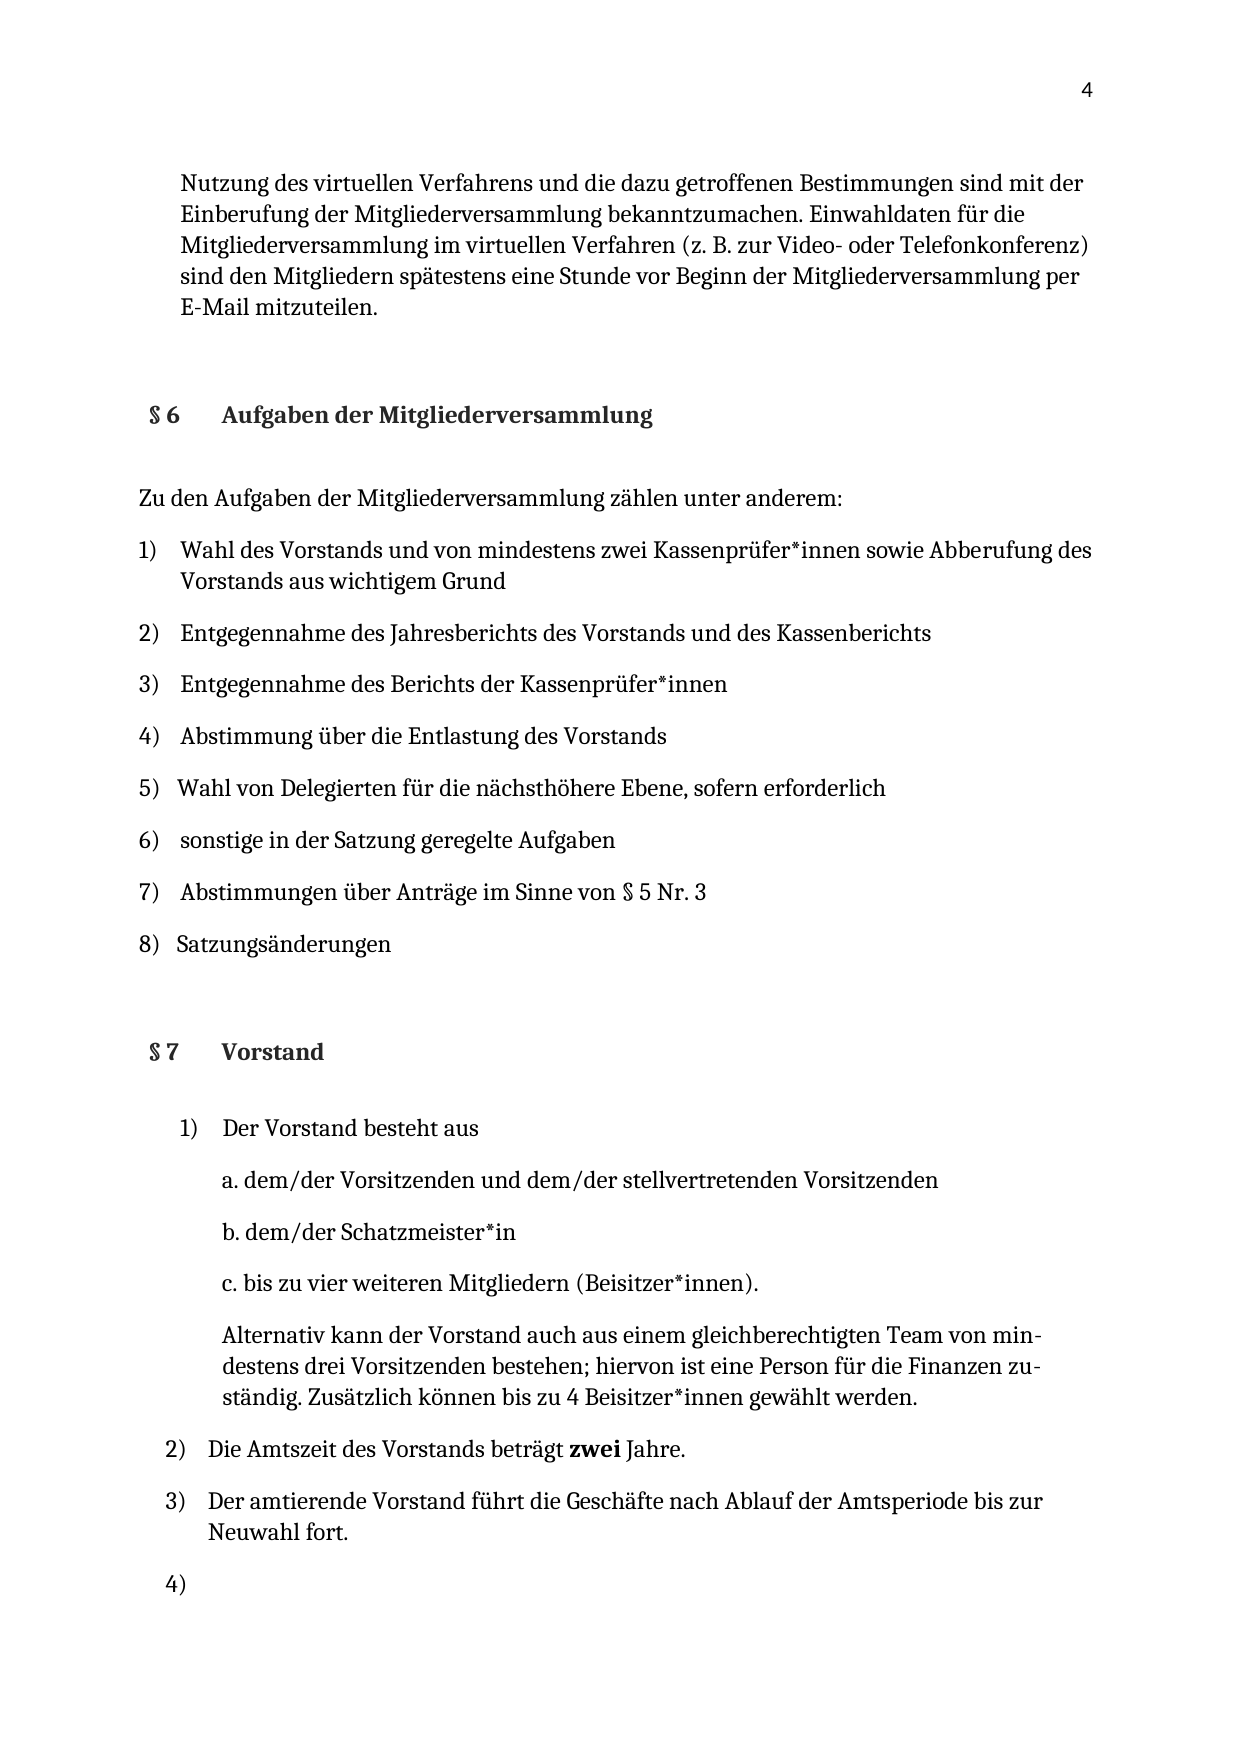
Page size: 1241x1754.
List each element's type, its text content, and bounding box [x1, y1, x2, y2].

text c. bis zu vier weiteren Mitgliedern (Beisitzer*innen). [222, 1269, 1092, 1298]
text 7) Abstimmungen über Anträge im Sinne von § 5 Nr. 3 [139, 878, 1092, 907]
text 4) Abstimmung über die Entlastung des Vorstands [139, 722, 1092, 751]
text 1) Wahl des Vorstands und von mindestens zwei Kassenprüfer*innen sowie Abberufung des Vorstands aus wichtigem Grund [139, 536, 1092, 595]
text 3) Entgegennahme des Berichts der Kassenprüfer*innen [139, 670, 1092, 699]
text Alternativ kann der Vorstand auch aus einem gleichberechtigten Team von mindestens drei Vorsitzenden bestehen; hiervon ist eine Person für die Finanzen zuständig. Zusätzlich können bis zu 4 Beisitzer*innen gewählt werden. [222, 1321, 1092, 1412]
text 5) Wahl von Delegierten für die nächsthöhere Ebene, sofern erforderlich [139, 774, 1092, 803]
text 8) Satzungsänderungen [139, 930, 1092, 958]
list Der Vorstand besteht aus [180, 1114, 1092, 1142]
text b. dem/der Schatzmeister*in [222, 1217, 1092, 1246]
text 6) sonstige in der Satzung geregelte Aufgaben [139, 826, 1092, 855]
text 2) Entgegennahme des Jahresberichts des Vorstands und des Kassenberichts [139, 618, 1092, 647]
list Die Amtszeit des Vorstands beträgt zwei Jahre. [165, 1435, 1092, 1464]
list Der amtierende Vorstand führt die Geschäfte nach Ablauf der Amtsperiode bis zur Neuwahl fort. [165, 1487, 1092, 1547]
subtitle § 7 Vorstand [148, 1038, 1092, 1066]
subtitle § 6 Aufgaben der Mitgliederversammlung [148, 401, 1092, 429]
text Zu den Aufgaben der Mitgliederversammlung zählen unter anderem: [139, 484, 1092, 512]
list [151, 169, 1092, 322]
text a. dem/der Vorsitzenden und dem/der stellvertretenden Vorsitzenden [222, 1166, 1092, 1194]
